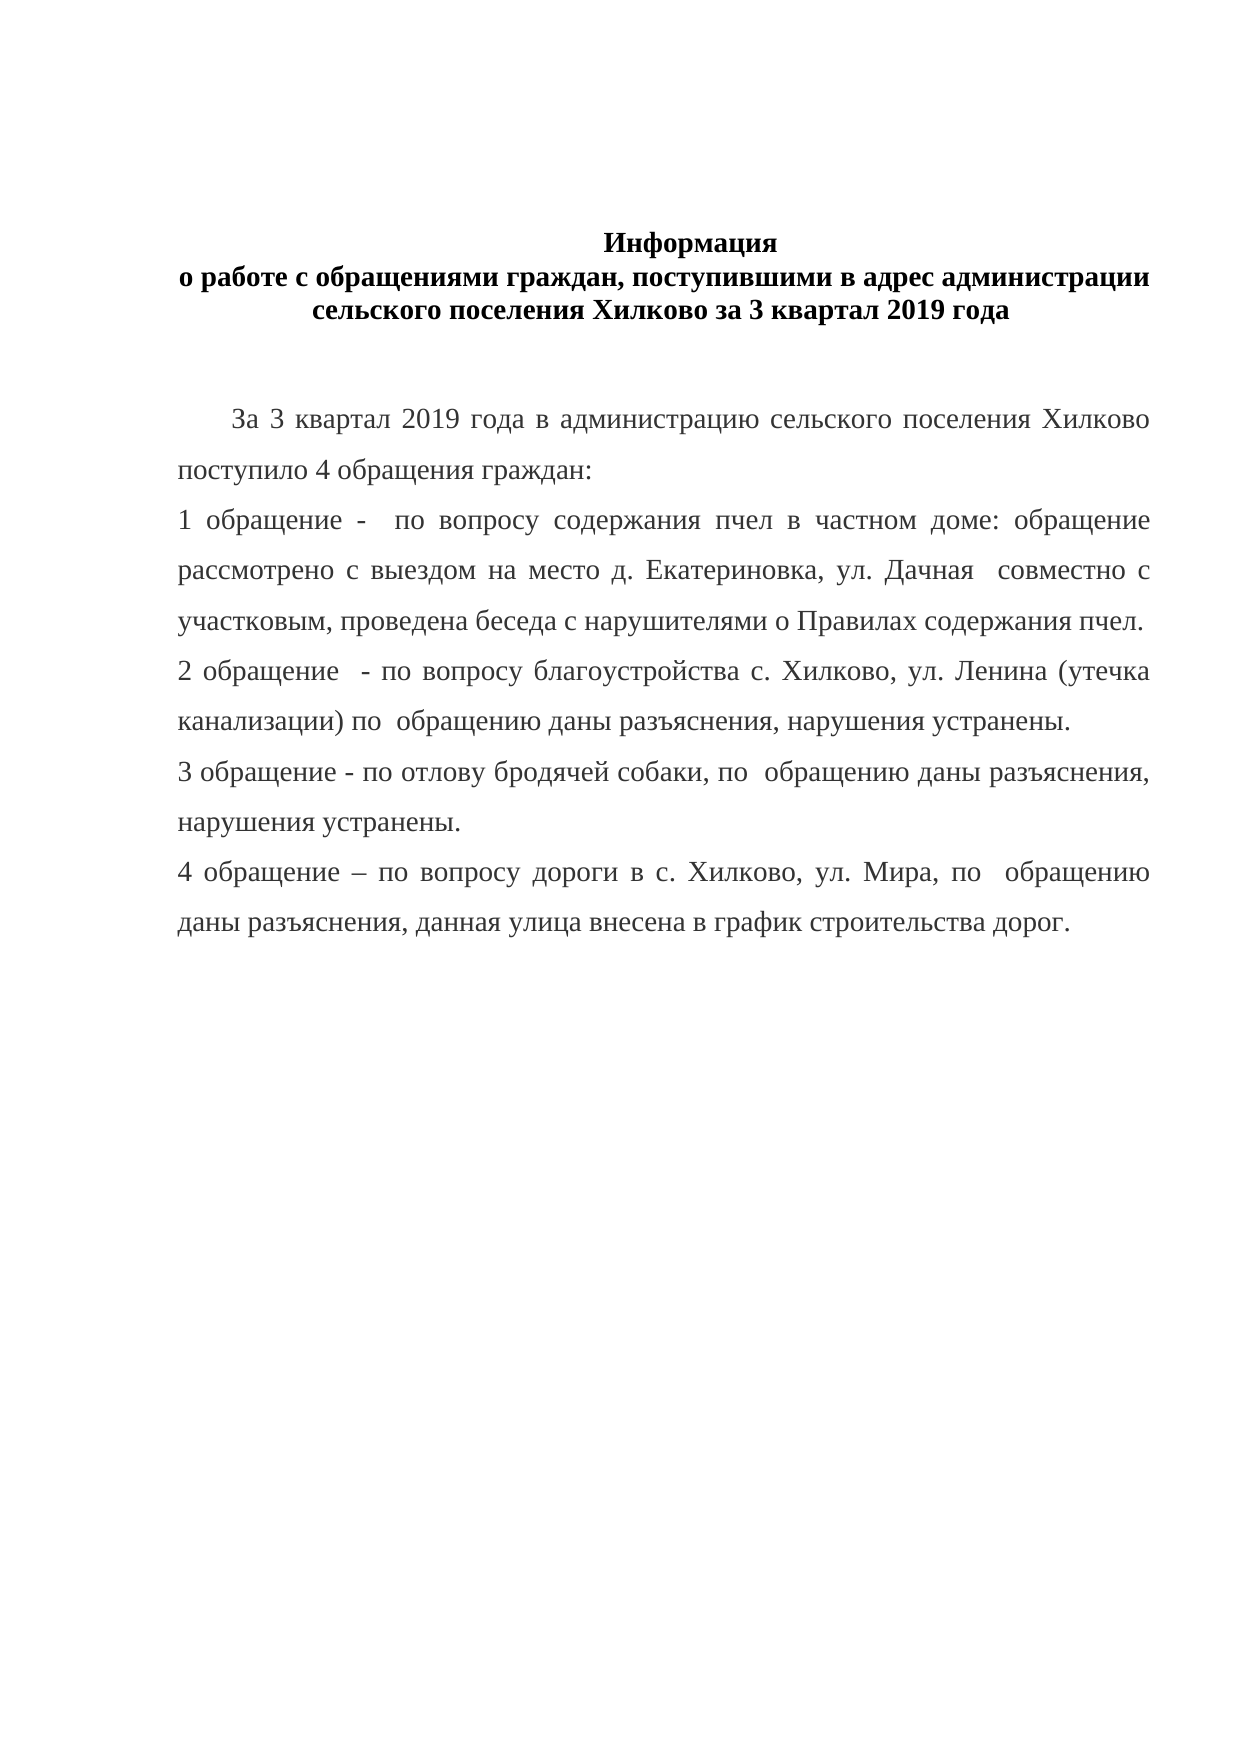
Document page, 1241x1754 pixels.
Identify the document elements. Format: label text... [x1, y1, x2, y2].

text За 3 квартал 2019 года в администрацию сельского поселения Хилково поступило 4 обращения граждан: [177, 401, 1152, 485]
text 2 обращение - по вопросу благоустройства с. Хилково, ул. Ленина (утечка канализации) по обращению даны разъяснения, нарушения устранены. [177, 653, 1152, 737]
text 1 обращение - по вопросу содержания пчел в частном доме: обращение рассмотрено с выездом на место д. Екатериновка, ул. Дачная совместно с участковым, проведена беседа с нарушителями о Правилах содержания пчел. [177, 502, 1152, 636]
text о работе с обращениями граждан, поступившими в адрес администрации сельского поселения Хилково за 3 квартал 2019 года [177, 259, 1152, 326]
text Информация [177, 225, 1152, 259]
text 3 обращение - по отлову бродячей собаки, по обращению даны разъяснения, нарушения устранены. [177, 754, 1152, 837]
text 4 обращение – по вопросу дороги в с. Хилково, ул. Мира, по обращению даны разъяснения, данная улица внесена в график строительства дорог. [177, 854, 1152, 938]
